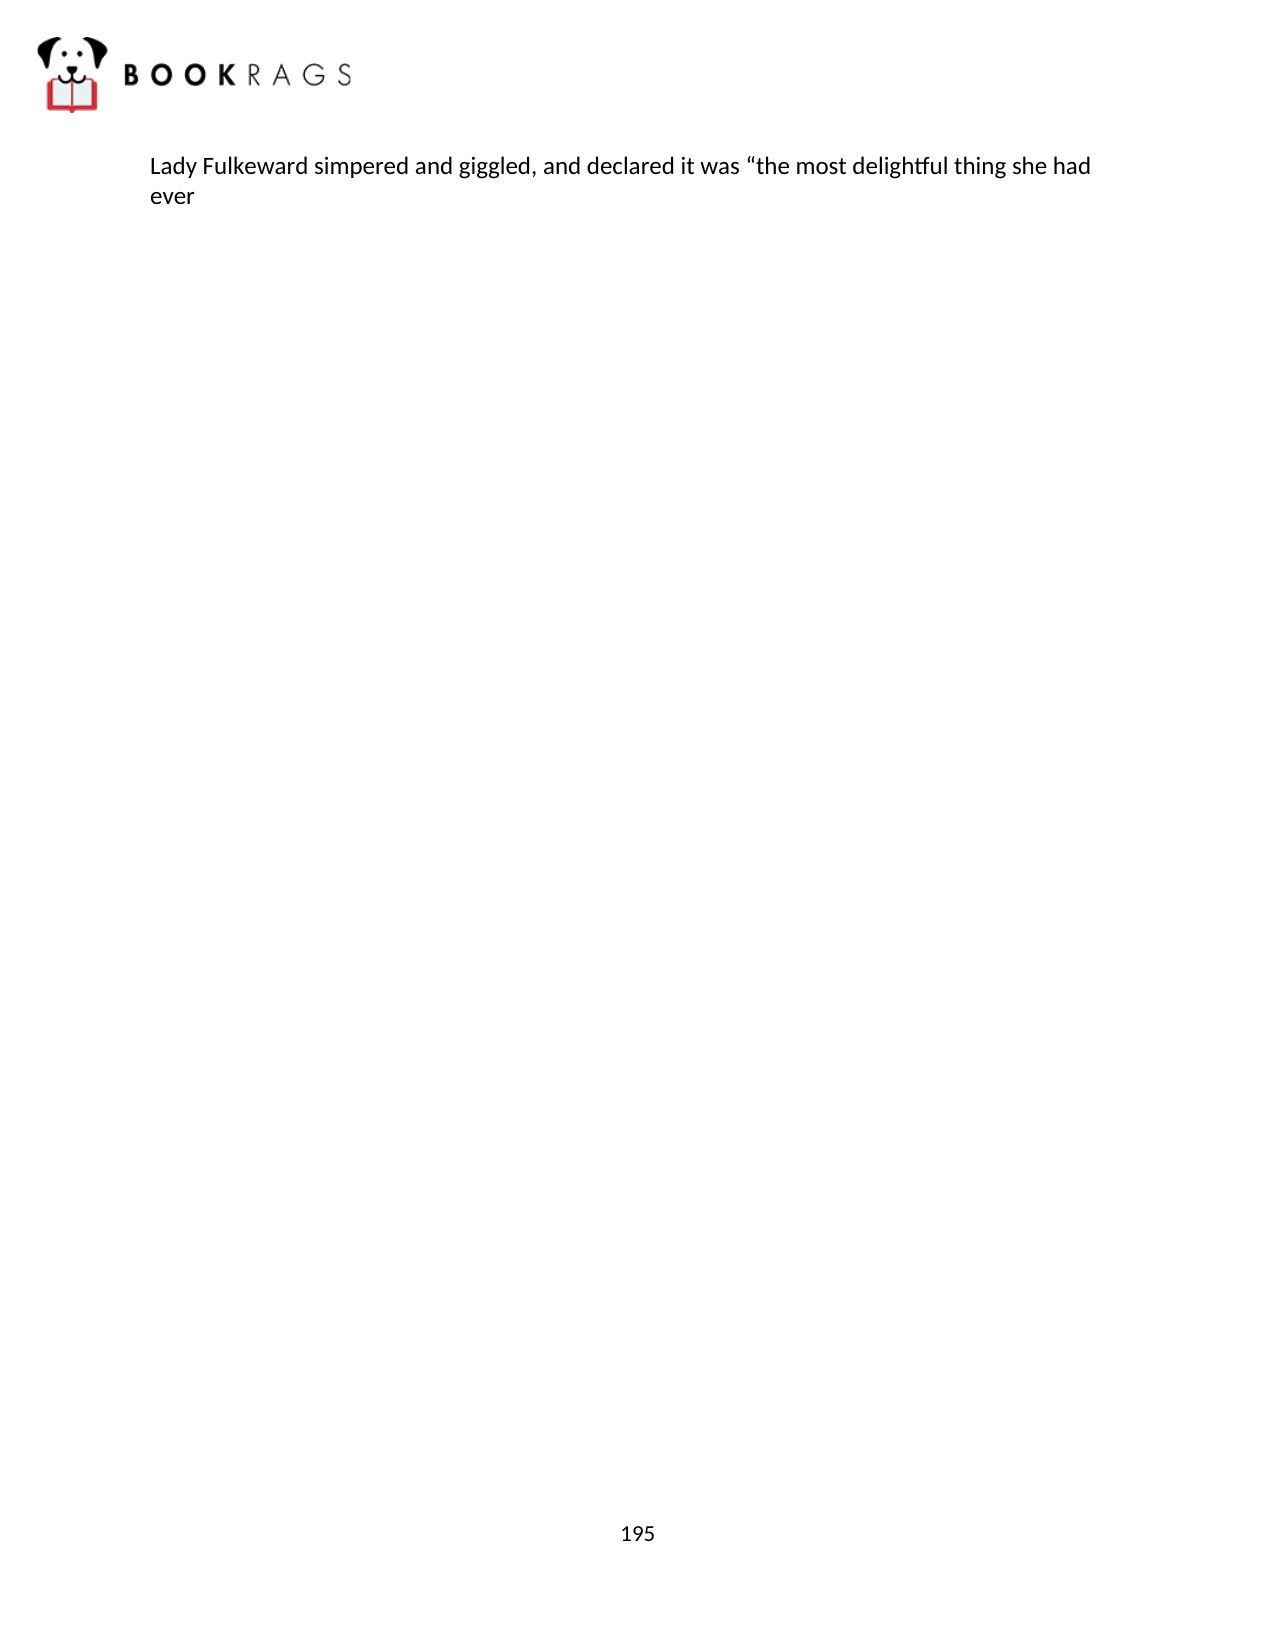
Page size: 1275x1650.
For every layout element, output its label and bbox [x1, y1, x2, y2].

picture [37, 37, 351, 113]
text [150, 150, 1125, 211]
